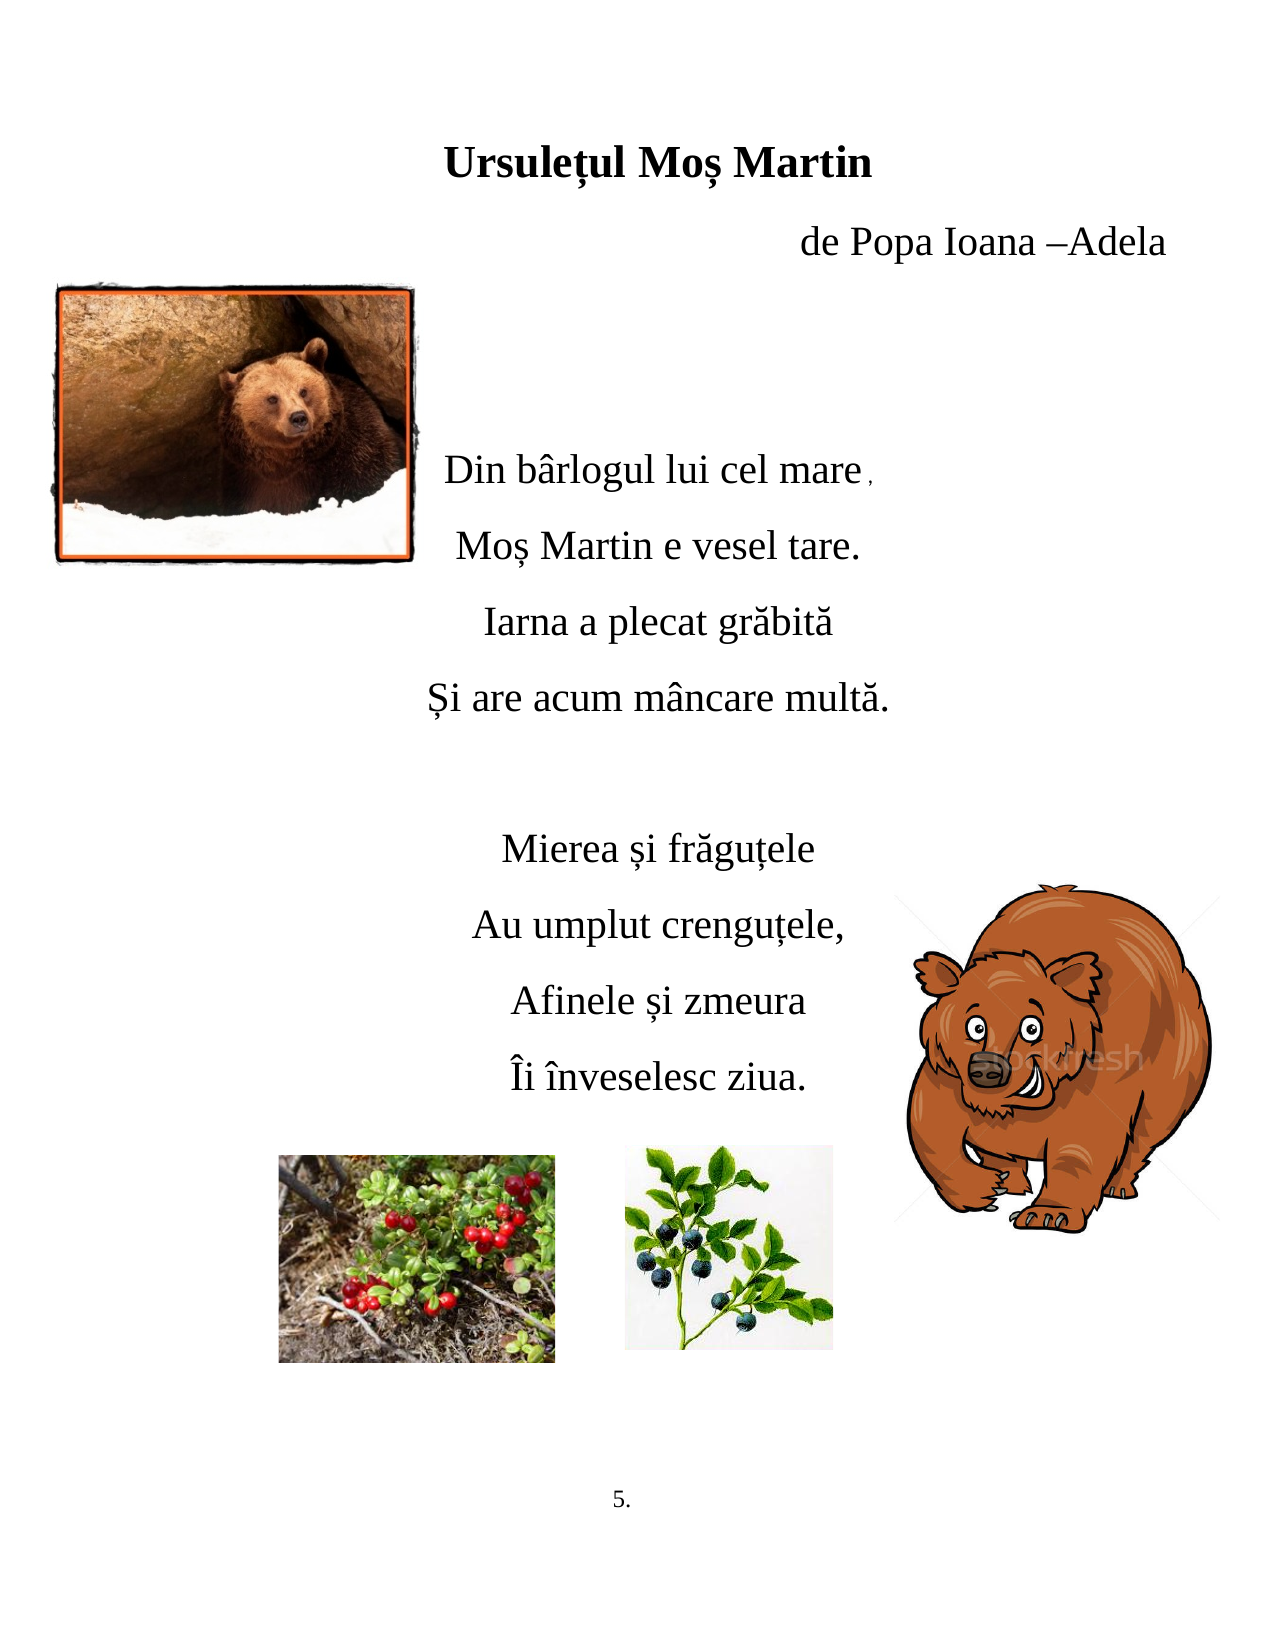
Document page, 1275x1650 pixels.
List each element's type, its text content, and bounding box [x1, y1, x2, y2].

text Afinele și zmeura [150, 976, 894, 1024]
picture [45, 277, 424, 570]
text Au umplut crenguțele, [150, 900, 894, 948]
text Din bârlogul lui cel mare , [424, 444, 1167, 492]
text Îi înveselesc ziua. [150, 1052, 894, 1099]
picture [278, 1155, 556, 1363]
text Moș Martin e vesel tare. [424, 520, 1167, 568]
picture [894, 875, 1221, 1241]
text 5. [150, 1484, 1167, 1513]
text Iarna a plecat grăbită [150, 596, 1167, 644]
picture [624, 1145, 834, 1350]
text Și are acum mâncare multă. [150, 672, 1167, 720]
text de Popa Ioana –Adela [150, 216, 1167, 264]
text Mierea și frăguțele [150, 824, 1167, 872]
text Ursulețul Moș Martin [150, 135, 1167, 188]
